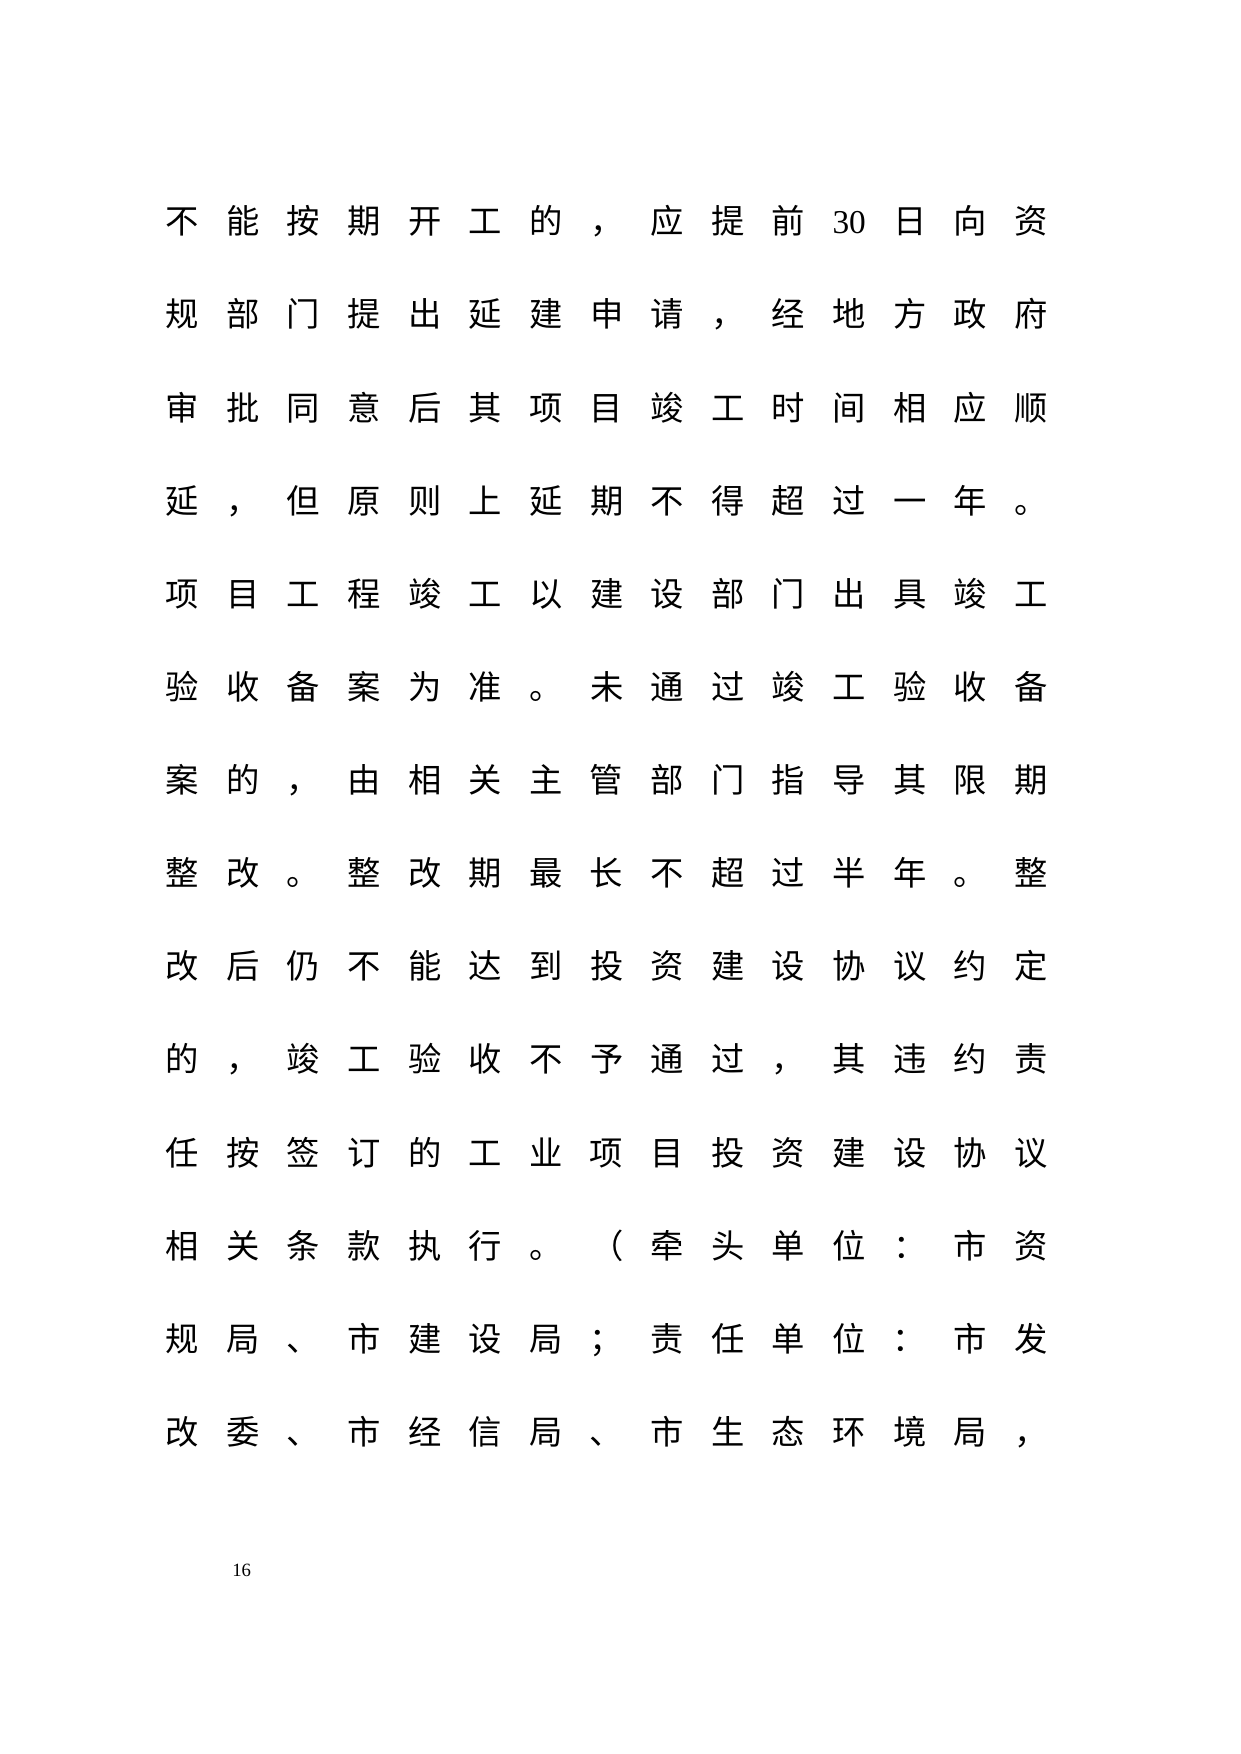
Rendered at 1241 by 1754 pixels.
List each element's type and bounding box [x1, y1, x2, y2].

list [165, 173, 1075, 1476]
